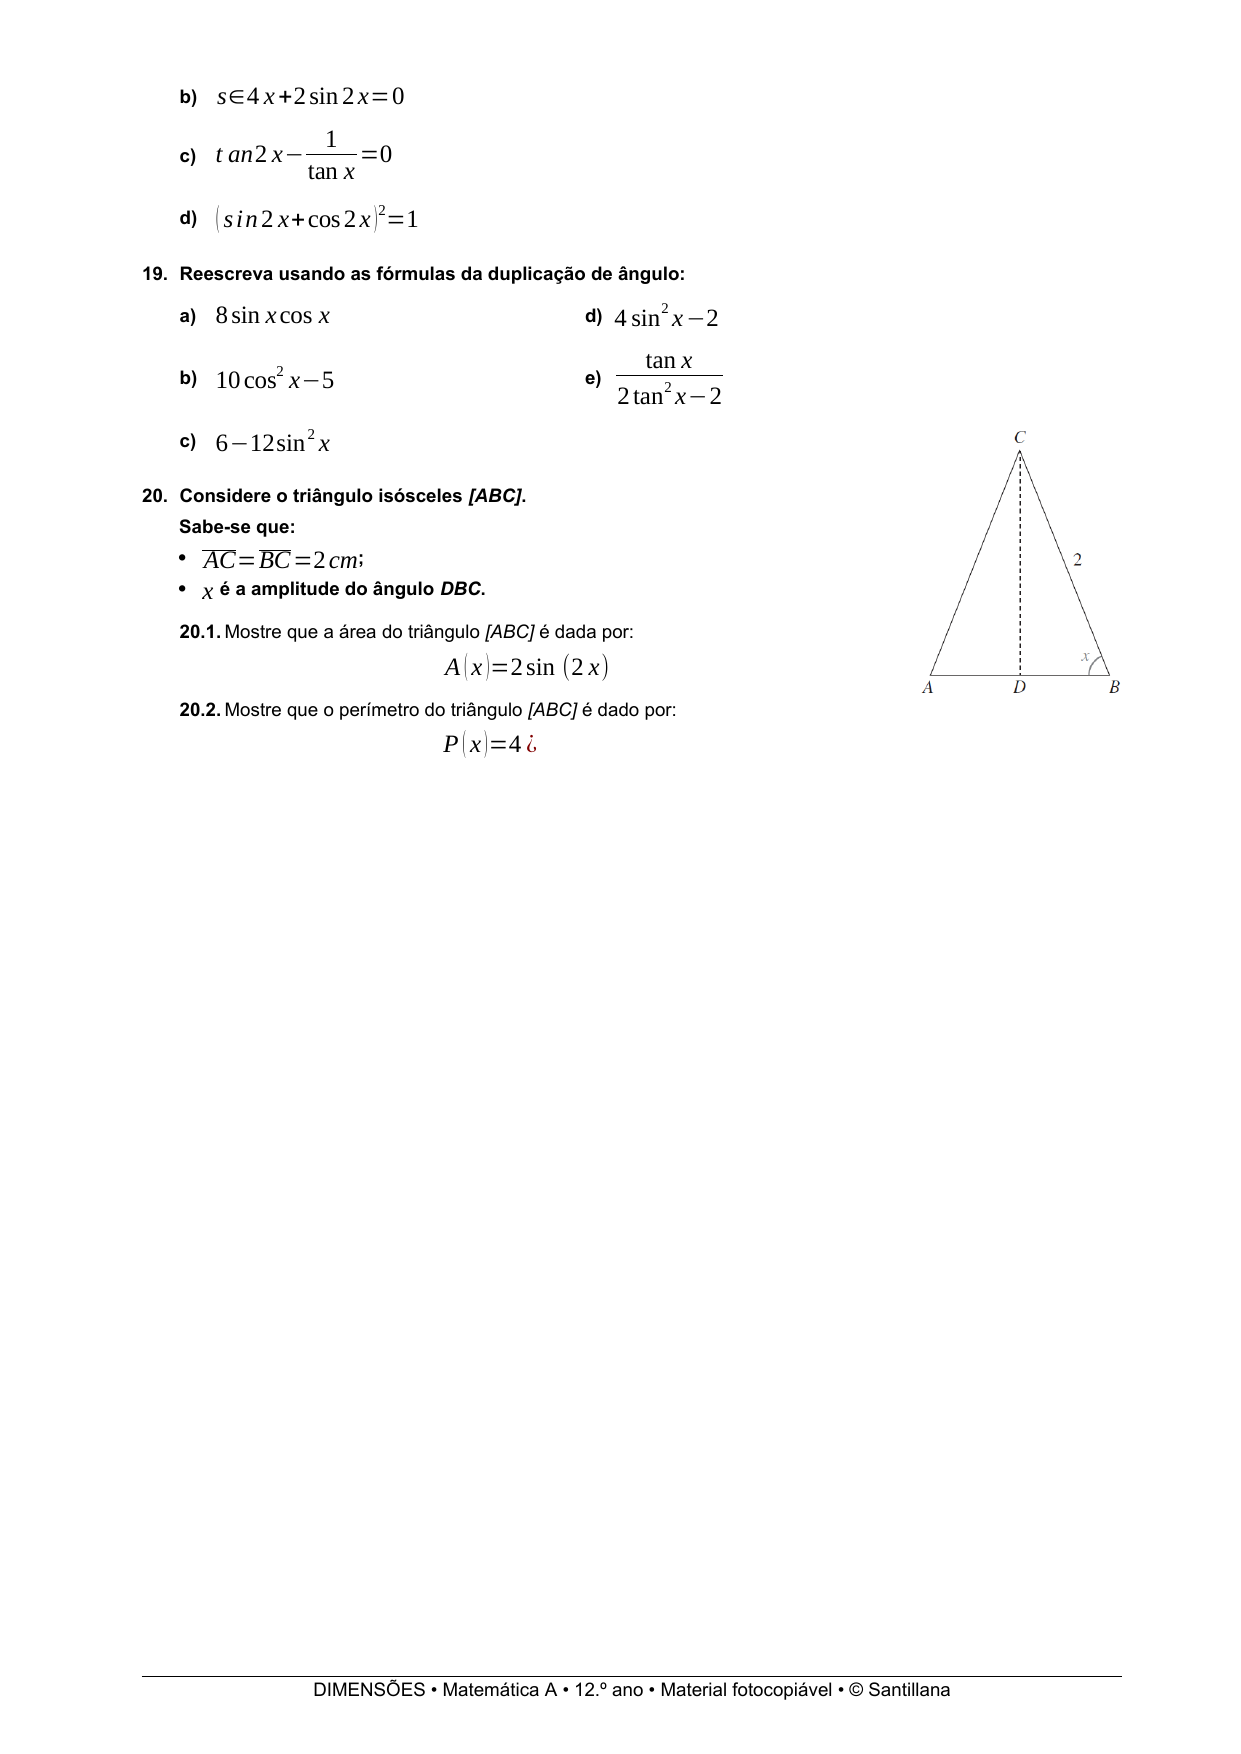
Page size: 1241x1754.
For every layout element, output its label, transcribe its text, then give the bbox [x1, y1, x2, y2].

text Reescreva usando as fórmulas da duplicação de ângulo: [142, 263, 1122, 284]
text é a amplitude do ângulo DBC. [179, 577, 914, 605]
text Considere o triângulo isósceles [ABC]. [142, 484, 914, 506]
list d) [179, 300, 1122, 331]
text Mostre que o perímetro do triângulo [ABC] é dado por: [179, 698, 1122, 720]
text Mostre que a área do triângulo [ABC] é dada por: [179, 621, 914, 642]
list e) [179, 347, 1122, 409]
text ; [179, 546, 914, 574]
text Sabe-se que: [179, 515, 914, 537]
picture [914, 428, 1122, 700]
